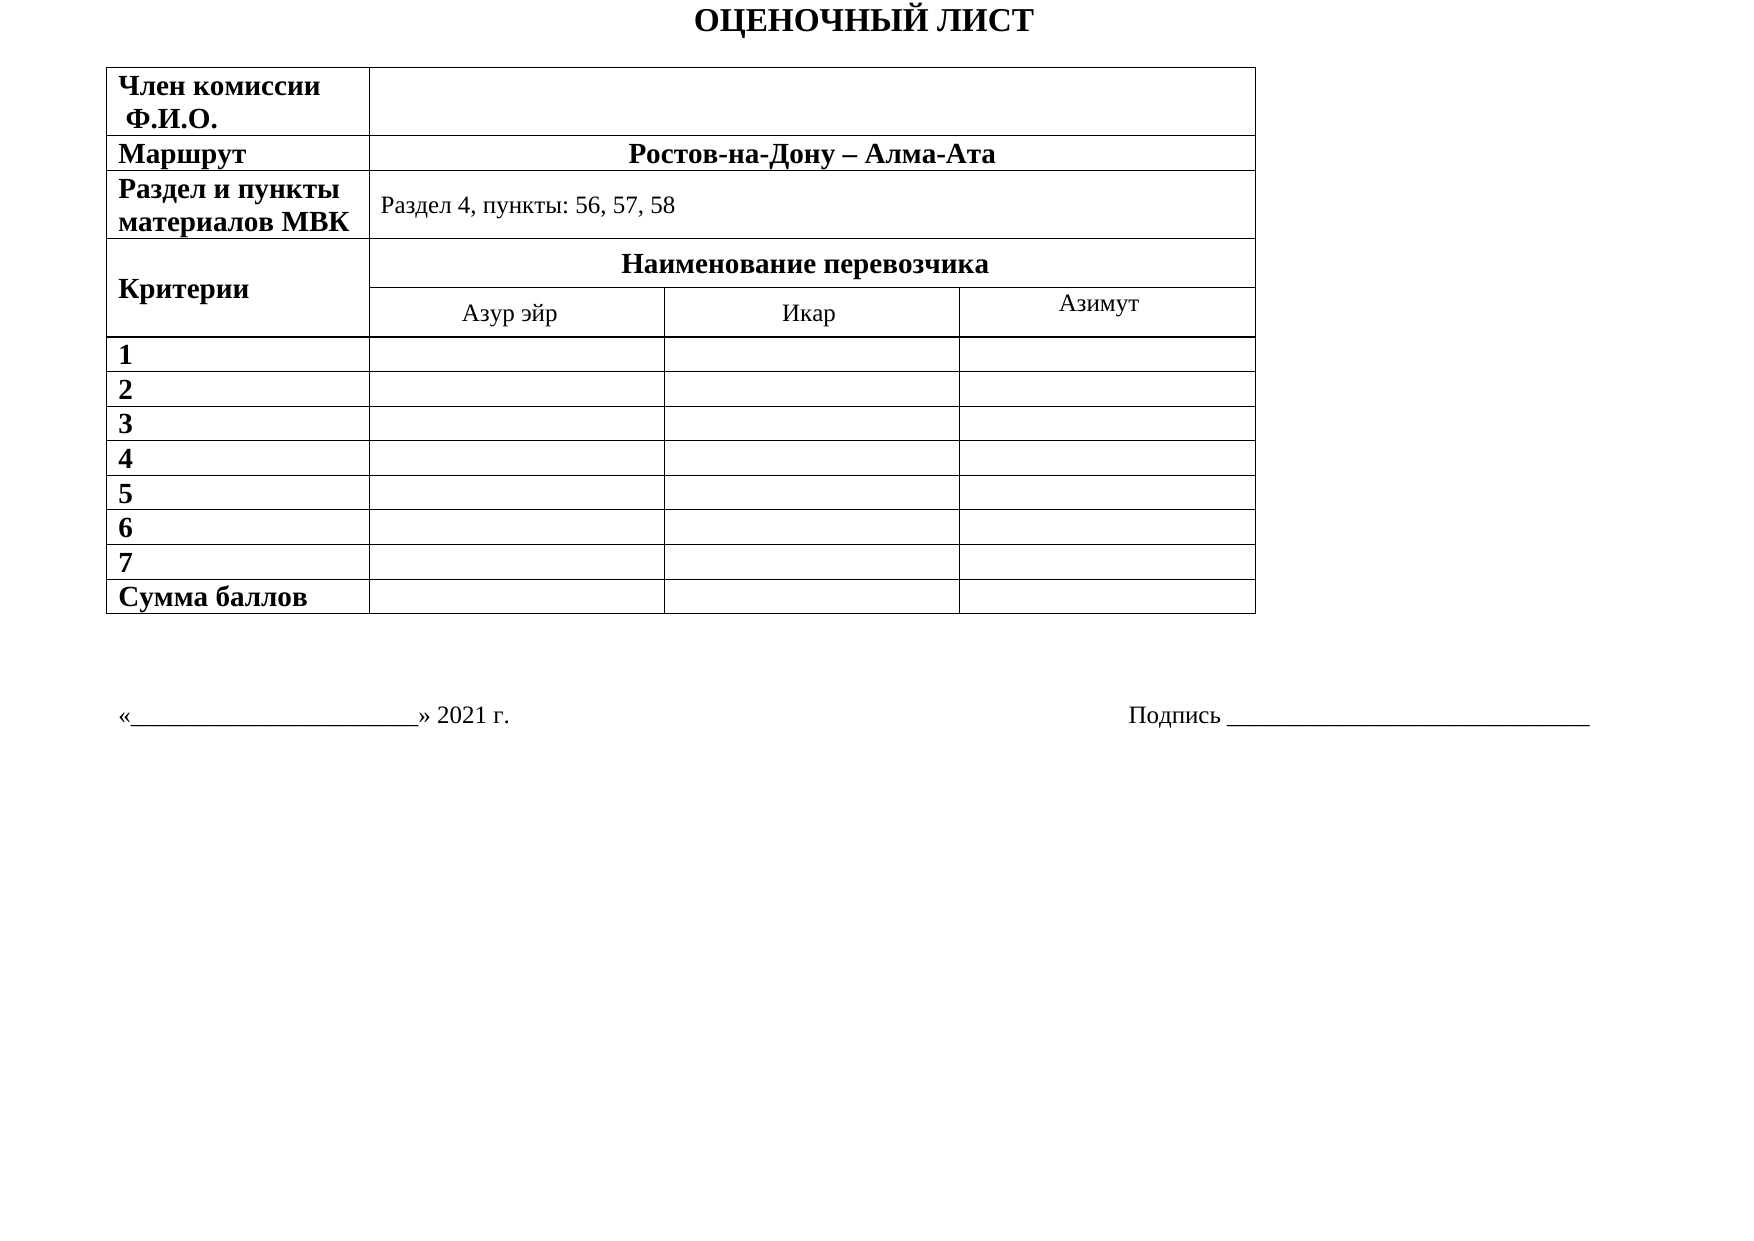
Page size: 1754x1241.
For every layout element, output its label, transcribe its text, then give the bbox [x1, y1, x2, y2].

table_cell [960, 476, 1255, 509]
table_cell [665, 476, 959, 509]
table_cell Азимут [960, 288, 1255, 336]
table_cell [960, 545, 1255, 578]
table_cell [665, 407, 959, 440]
table_cell [665, 441, 959, 475]
table_cell Маршрут [107, 136, 369, 170]
table_cell Азур эйр [370, 288, 664, 336]
table_cell [370, 580, 664, 613]
table_cell [665, 510, 959, 544]
table_cell 4 [107, 441, 369, 475]
table_cell [370, 510, 664, 544]
table_cell [370, 545, 664, 578]
table_cell Раздел и пункты материалов МВК [107, 171, 369, 238]
table_cell [960, 372, 1255, 406]
table_cell Критерии [107, 239, 369, 336]
table_cell Икар [665, 288, 959, 336]
table_cell Ростов-на-Дону – Алма-Ата [370, 136, 1255, 170]
table_cell [960, 510, 1255, 544]
table_cell 2 [107, 372, 369, 406]
table_cell [370, 372, 664, 406]
table_cell [960, 407, 1255, 440]
table_cell [665, 372, 959, 406]
table_cell 6 [107, 510, 369, 544]
table_cell 5 [107, 476, 369, 509]
table_cell [960, 441, 1255, 475]
table_cell Наименование перевозчика [370, 239, 1255, 287]
table_cell [665, 338, 959, 371]
table_cell [960, 338, 1255, 371]
text ОЦЕНОЧНЫЙ ЛИСТ [118, 0, 1609, 38]
table_cell 1 [107, 338, 369, 371]
table_cell [960, 580, 1255, 613]
table_cell [370, 476, 664, 509]
table_cell [665, 545, 959, 578]
table_header Член комиссии Ф.И.О. [107, 68, 369, 135]
table_cell [370, 407, 664, 440]
table_cell 7 [107, 545, 369, 578]
table_header [370, 68, 1255, 135]
table_cell [370, 338, 664, 371]
table_cell [665, 580, 959, 613]
table_cell 3 [107, 407, 369, 440]
table_cell Раздел 4, пункты: 56, 57, 58 [370, 171, 1255, 238]
text «_______________________» 2021 г. Подпись _____________________________ [118, 700, 1609, 729]
table_cell Сумма баллов [107, 580, 369, 613]
table_cell [370, 441, 664, 475]
